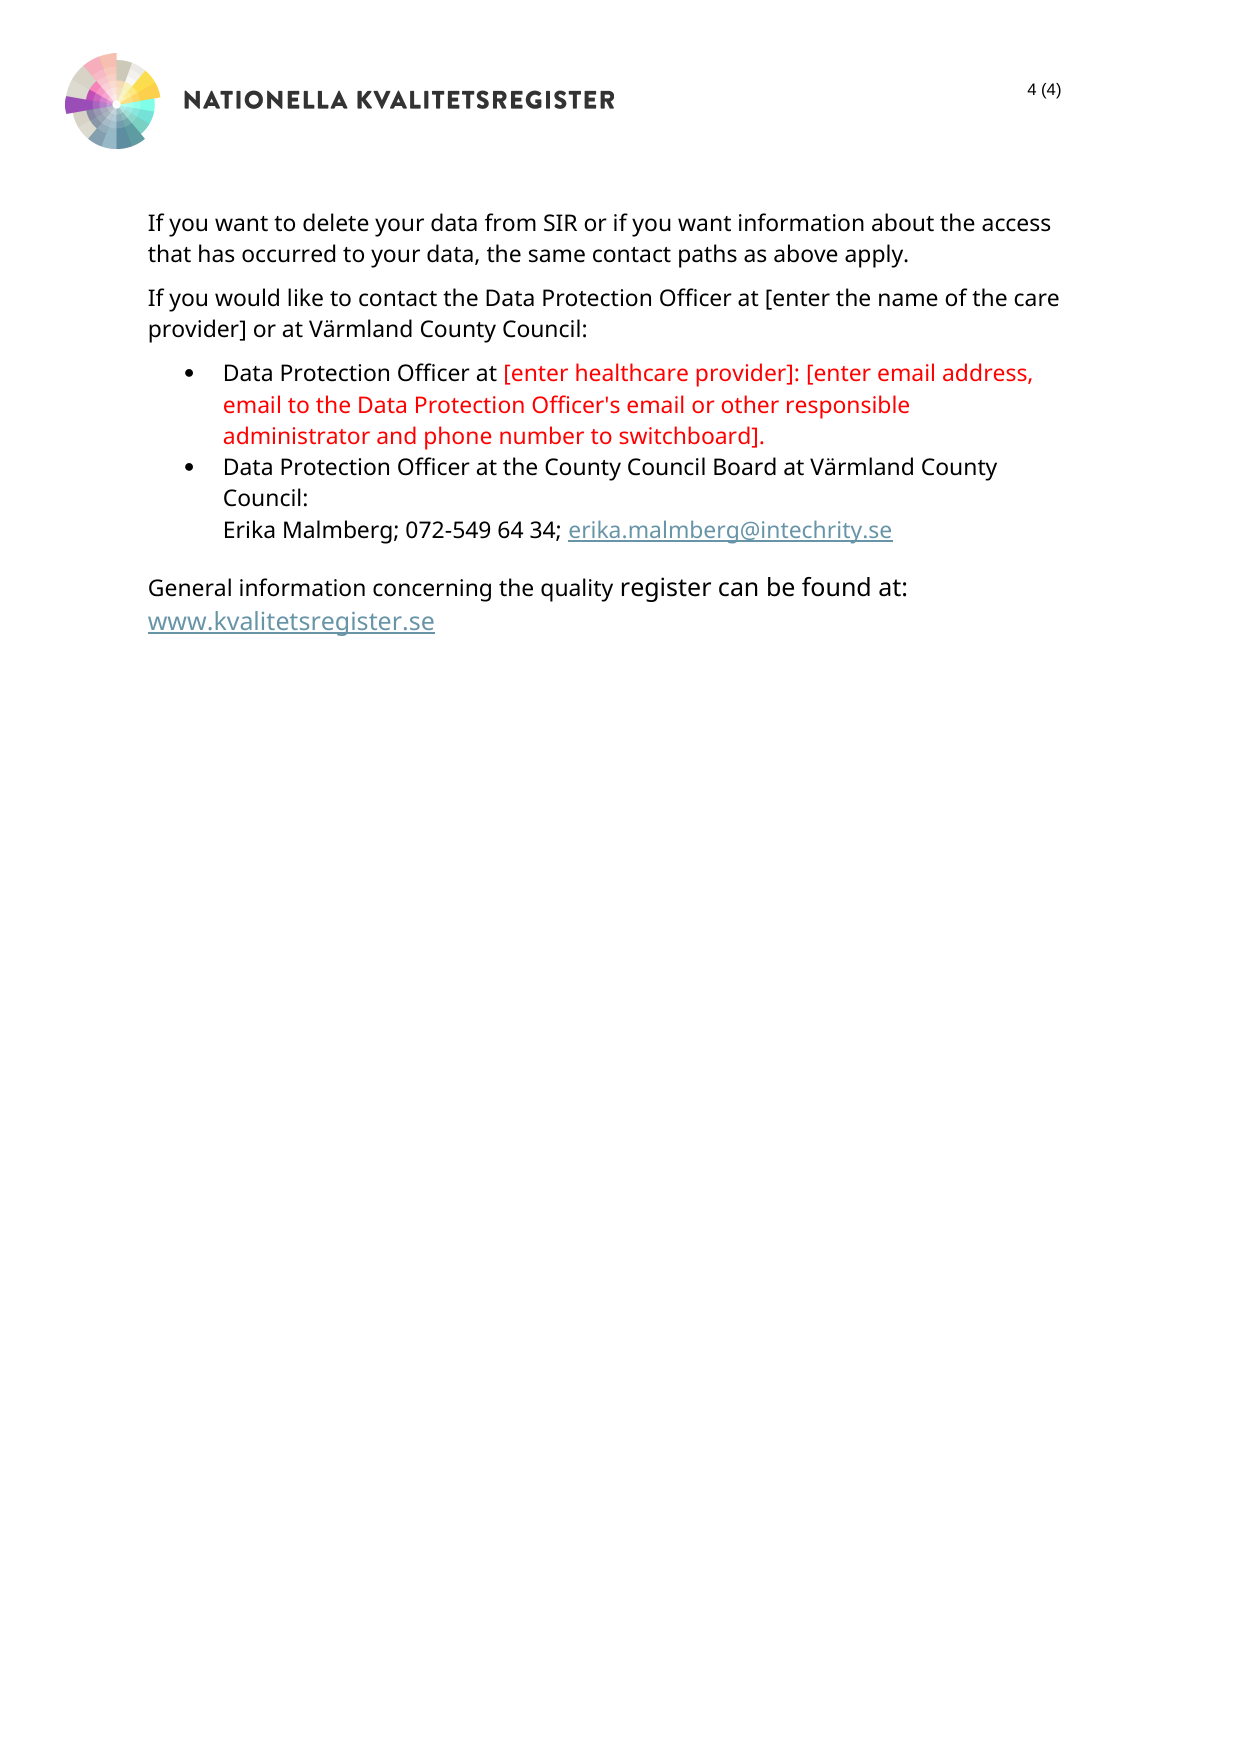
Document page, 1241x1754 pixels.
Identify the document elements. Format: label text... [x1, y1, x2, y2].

text General information concerning the quality register can be found at: www.kvalitetsregister.se [148, 569, 1063, 637]
list Data Protection Officer at [enter healthcare provider]: [enter email address, email to the Data Protection Officer's email or other responsible administrator and phone number to switchboard]. [185, 357, 1063, 451]
list Data Protection Officer at the County Council Board at Värmland County Council: Erika Malmberg; 072-549 64 34; erika.malmberg@intechrity.se [185, 451, 1063, 544]
picture [65, 53, 614, 149]
text If you would like to contact the Data Protection Officer at [enter the name of the care provider] or at Värmland County Council: [148, 282, 1063, 344]
text If you want to delete your data from SIR or if you want information about the access that has occurred to your data, the same contact paths as above apply. [148, 207, 1063, 269]
